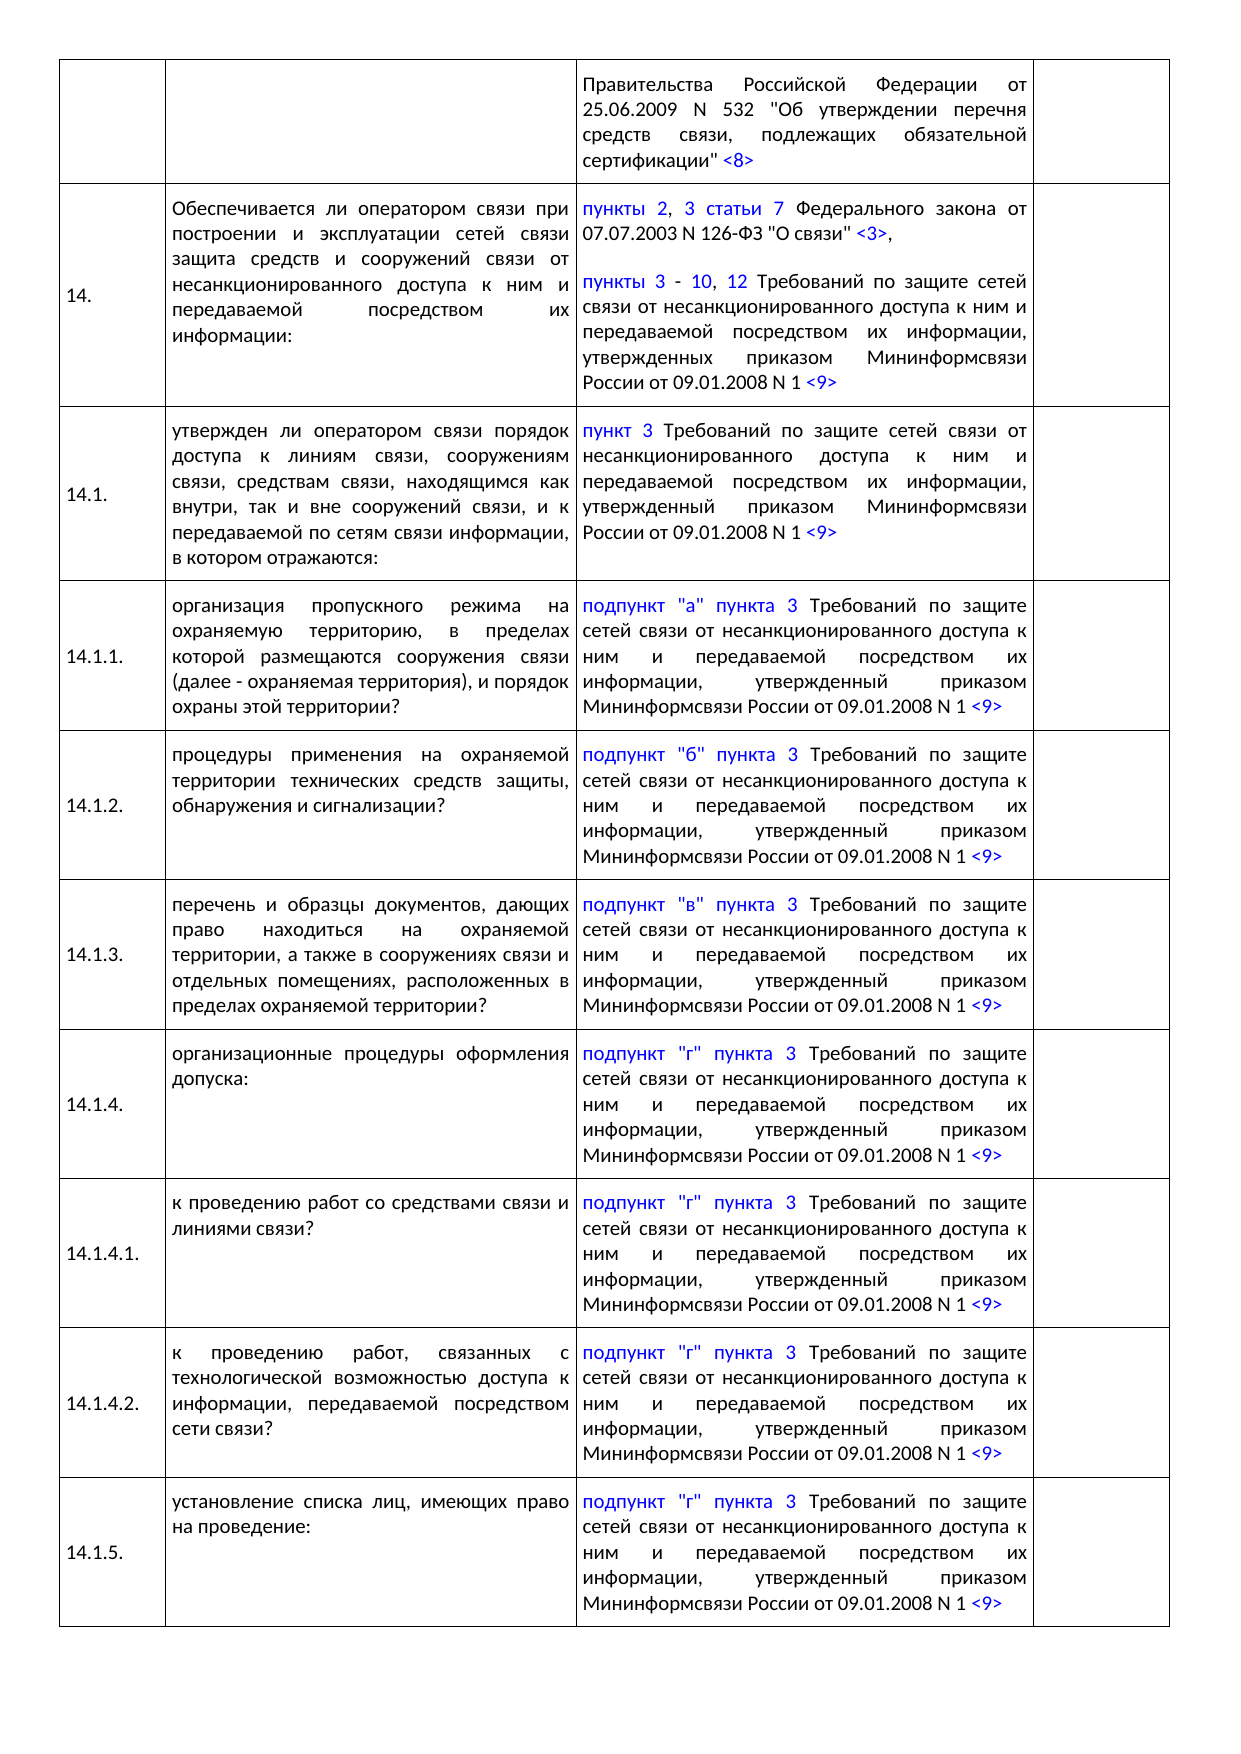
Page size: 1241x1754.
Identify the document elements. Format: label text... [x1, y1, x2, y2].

table_cell [1034, 1179, 1169, 1327]
table_cell пункты 2, 3 статьи 7 Федерального закона от 07.07.2003 N 126-ФЗ "О связи" <3>, [577, 184, 1033, 256]
table_cell [1034, 731, 1169, 879]
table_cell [577, 60, 1033, 183]
table_cell 14.1.5. [60, 1478, 165, 1626]
table_cell 14.1.1. [60, 581, 165, 730]
table_cell пункт 3 Требований по защите сетей связи от несанкционированного доступа к ним и передаваемой посредством их информации, утвержденный приказом Мининформсвязи России от 09.01.2008 N 1 <9> [577, 407, 1033, 580]
table_cell [1034, 581, 1169, 730]
table_cell [1034, 1478, 1169, 1626]
table_cell к проведению работ, связанных с технологической возможностью доступа к информации, передаваемой посредством сети связи? [166, 1328, 576, 1477]
table_cell 14.1. [60, 407, 165, 580]
table_cell установление списка лиц, имеющих право на проведение: [166, 1478, 576, 1626]
table_cell 14.1.4.2. [60, 1328, 165, 1477]
table_cell [1034, 184, 1169, 406]
table_cell перечень и образцы документов, дающих право находиться на охраняемой территории, а также в сооружениях связи и отдельных помещениях, расположенных в пределах охраняемой территории? [166, 880, 576, 1028]
table_cell к проведению работ со средствами связи и линиями связи? [166, 1179, 576, 1327]
table_cell 14.1.2. [60, 731, 165, 879]
table_cell подпункт "а" пункта 3 Требований по защите сетей связи от несанкционированного доступа к ним и передаваемой посредством их информации, утвержденный приказом Мининформсвязи России от 09.01.2008 N 1 <9> [577, 581, 1033, 730]
table_cell Обеспечивается ли оператором связи при построении и эксплуатации сетей связи защита средств и сооружений связи от несанкционированного доступа к ним и передаваемой посредством их информации: [166, 184, 576, 406]
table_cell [577, 1478, 1033, 1626]
table_cell [1034, 880, 1169, 1028]
table_cell пункты 3 - 10, 12 Требований по защите сетей связи от несанкционированного доступа к ним и передаваемой посредством их информации, утвержденных приказом Мининформсвязи России от 09.01.2008 N 1 <9> [577, 256, 1033, 406]
table_cell организационные процедуры оформления допуска: [166, 1030, 576, 1178]
table_cell [1034, 1030, 1169, 1178]
table_cell организация пропускного режима на охраняемую территорию, в пределах которой размещаются сооружения связи (далее - охраняемая территория), и порядок охраны этой территории? [166, 581, 576, 730]
table_cell процедуры применения на охраняемой территории технических средств защиты, обнаружения и сигнализации? [166, 731, 576, 879]
table_cell подпункт "в" пункта 3 Требований по защите сетей связи от несанкционированного доступа к ним и передаваемой посредством их информации, утвержденный приказом Мининформсвязи России от 09.01.2008 N 1 <9> [577, 880, 1033, 1028]
table_cell [1034, 407, 1169, 580]
table_cell 14.1.4.1. [60, 1179, 165, 1327]
table_cell подпункт "б" пункта 3 Требований по защите сетей связи от несанкционированного доступа к ним и передаваемой посредством их информации, утвержденный приказом Мининформсвязи России от 09.01.2008 N 1 <9> [577, 731, 1033, 879]
table_cell утвержден ли оператором связи порядок доступа к линиям связи, сооружениям связи, средствам связи, находящимся как внутри, так и вне сооружений связи, и к передаваемой по сетям связи информации, в котором отражаются: [166, 407, 576, 580]
table_cell [1034, 1328, 1169, 1477]
table_cell 14.1.3. [60, 880, 165, 1028]
table_cell 14.1.4. [60, 1030, 165, 1178]
table_cell 14. [60, 184, 165, 406]
